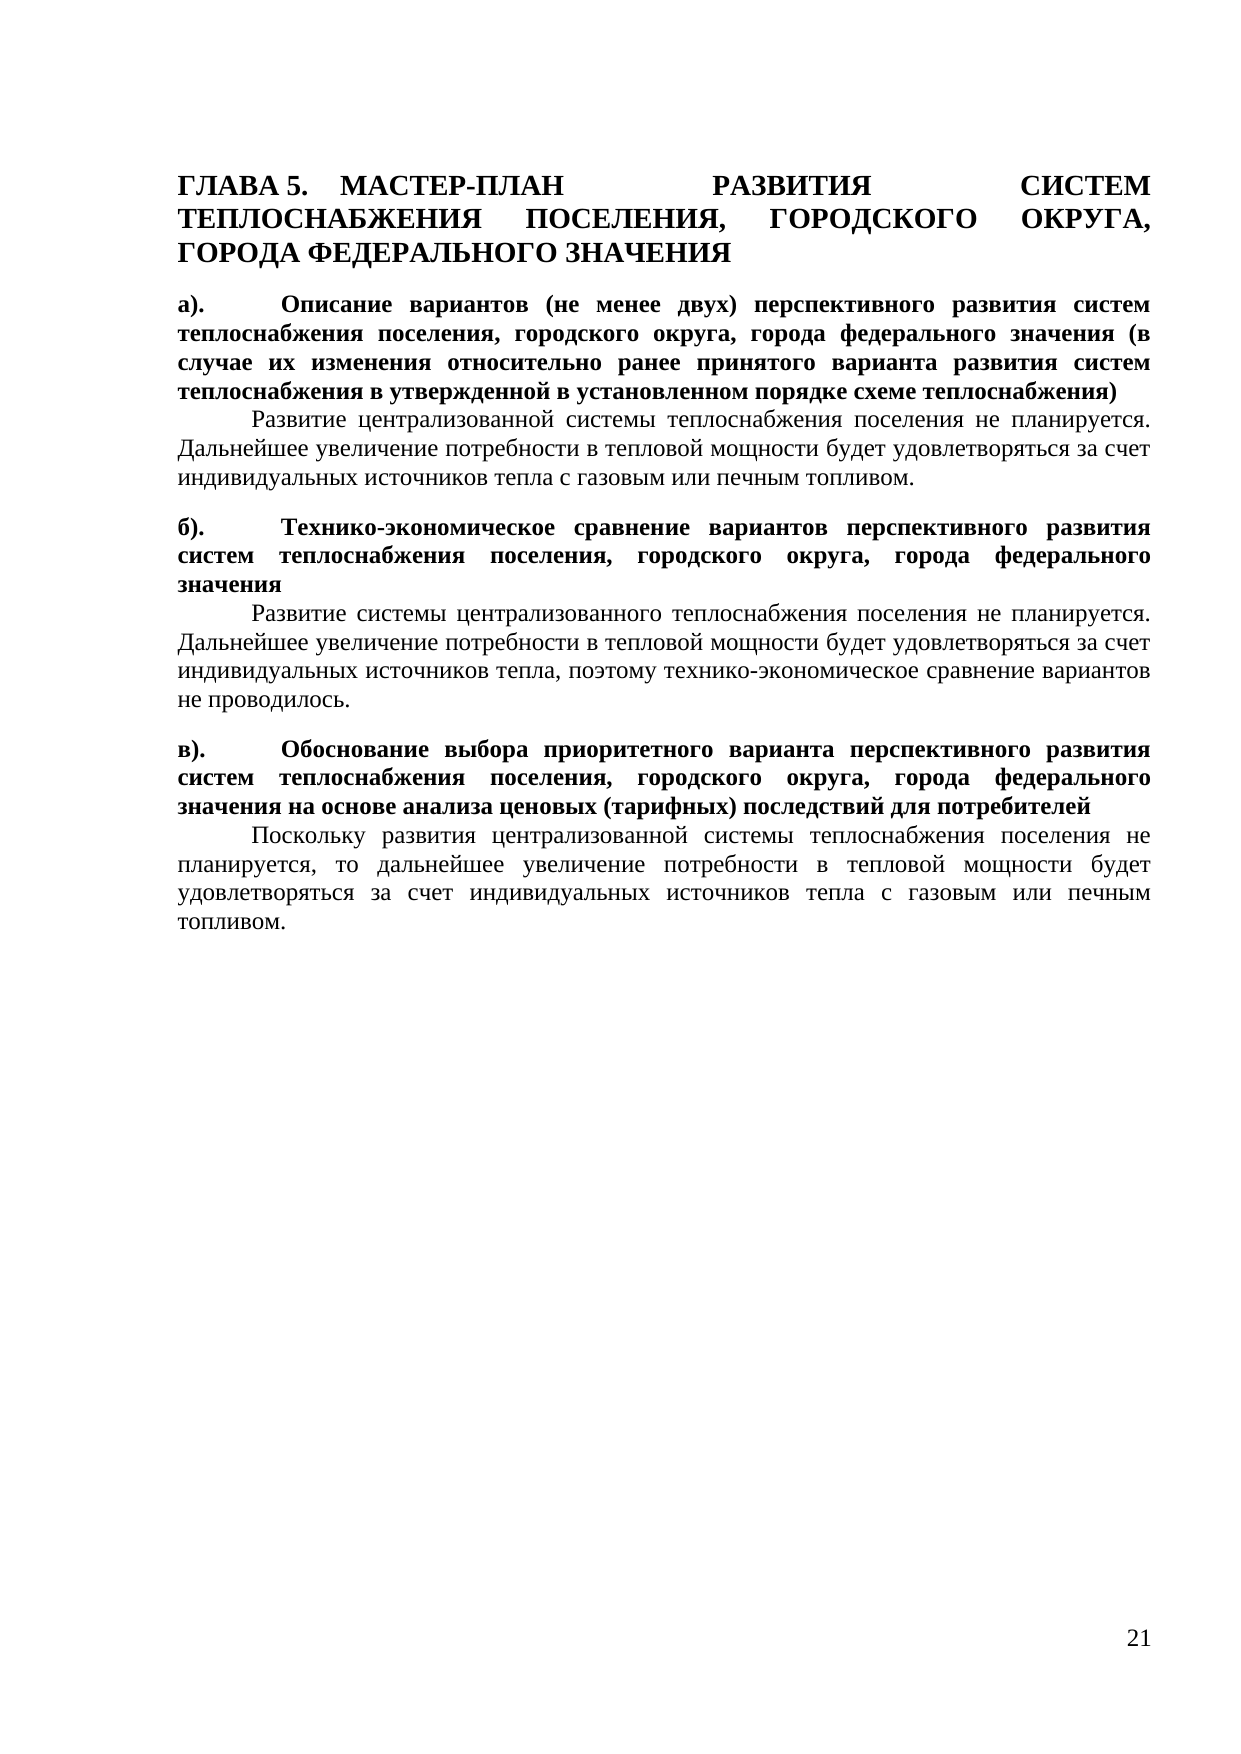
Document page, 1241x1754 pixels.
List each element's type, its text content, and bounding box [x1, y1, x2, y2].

text Поскольку развития централизованной системы теплоснабжения поселения не планируется, то дальнейшее увеличение потребности в тепловой мощности будет удовлетворяться за счет индивидуальных источников тепла с газовым или печным топливом. [177, 820, 1152, 935]
subtitle Технико-экономическое сравнение вариантов перспективного развития систем теплоснабжения поселения, городского округа, города федерального значения [177, 512, 1152, 598]
text Развитие системы централизованного теплоснабжения поселения не планируется. Дальнейшее увеличение потребности в тепловой мощности будет удовлетворяться за счет индивидуальных источников тепла, поэтому технико-экономическое сравнение вариантов не проводилось. [177, 598, 1152, 713]
subtitle Описание вариантов (не менее двух) перспективного развития систем теплоснабжения поселения, городского округа, города федерального значения (в случае их изменения относительно ранее принятого варианта развития систем теплоснабжения в утвержденной в установленном порядке схеме теплоснабжения) [177, 289, 1152, 404]
subtitle Мастер-план развития систем теплоснабжения поселения, городского округа, города федерального значения [177, 168, 1152, 269]
text Развитие централизованной системы теплоснабжения поселения не планируется. Дальнейшее увеличение потребности в тепловой мощности будет удовлетворяться за счет индивидуальных источников тепла с газовым или печным топливом. [177, 404, 1152, 491]
subtitle Обоснование выбора приоритетного варианта перспективного развития систем теплоснабжения поселения, городского округа, города федерального значения на основе анализа ценовых (тарифных) последствий для потребителей [177, 734, 1152, 820]
